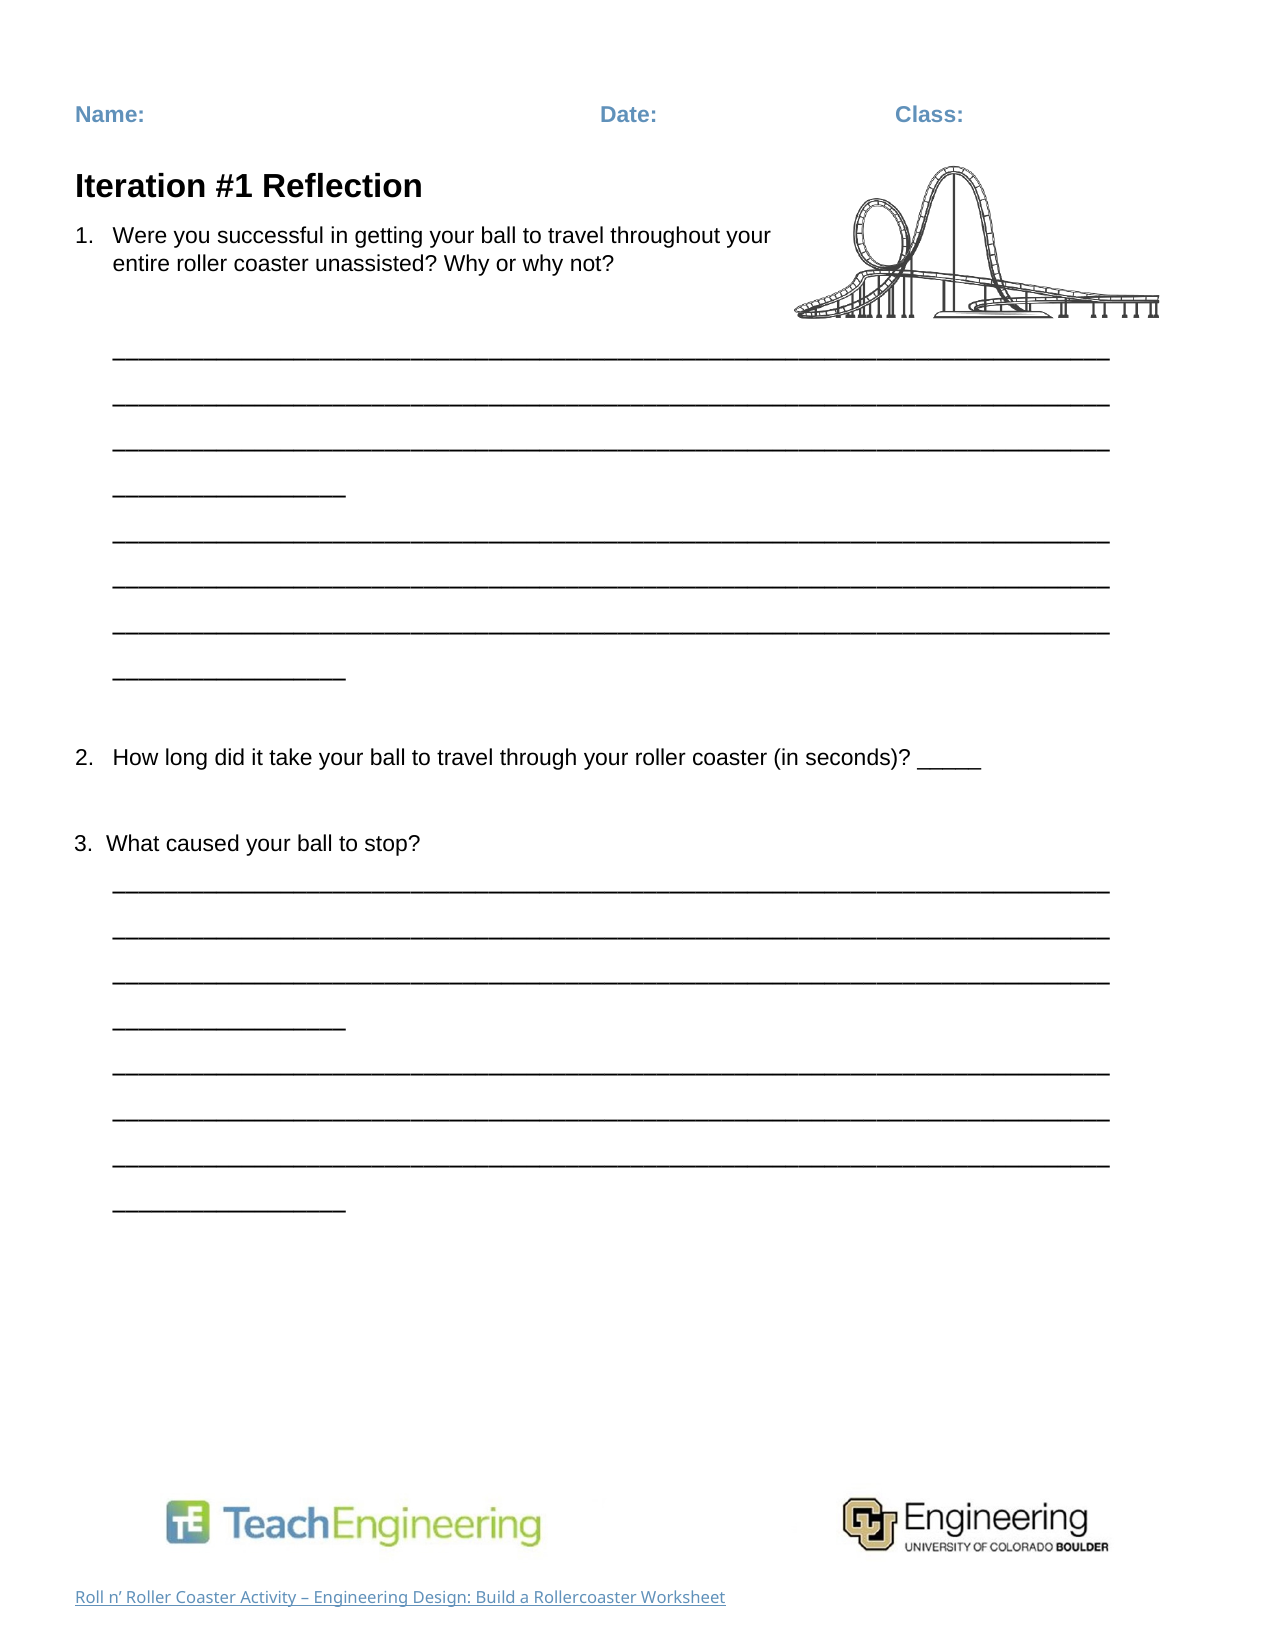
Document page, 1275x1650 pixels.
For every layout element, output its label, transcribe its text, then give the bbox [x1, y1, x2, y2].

text 3. What caused your ball to stop? [74, 830, 1125, 857]
text _________________________________________________________________________________________________________________________________________________________________________________________________________________________________________________________ [112, 508, 1116, 684]
subtitle Iteration #1 Reflection [75, 166, 793, 204]
text _________________________________________________________________________________________________________________________________________________________________________________________________________________________________________________________ [112, 1041, 1116, 1217]
text _________________________________________________________________________________________________________________________________________________________________________________________________________________________________________________________ [112, 278, 1116, 502]
picture [150, 1483, 1125, 1571]
text _________________________________________________________________________________________________________________________________________________________________________________________________________________________________________________________ [112, 858, 1116, 1035]
list How long did it take your ball to travel through your roller coaster (in seconds)? _____ [75, 744, 1125, 770]
list Were you successful in getting your ball to travel throughout your entire roller coaster unassisted? Why or why not? [75, 222, 793, 276]
picture [793, 165, 1160, 319]
